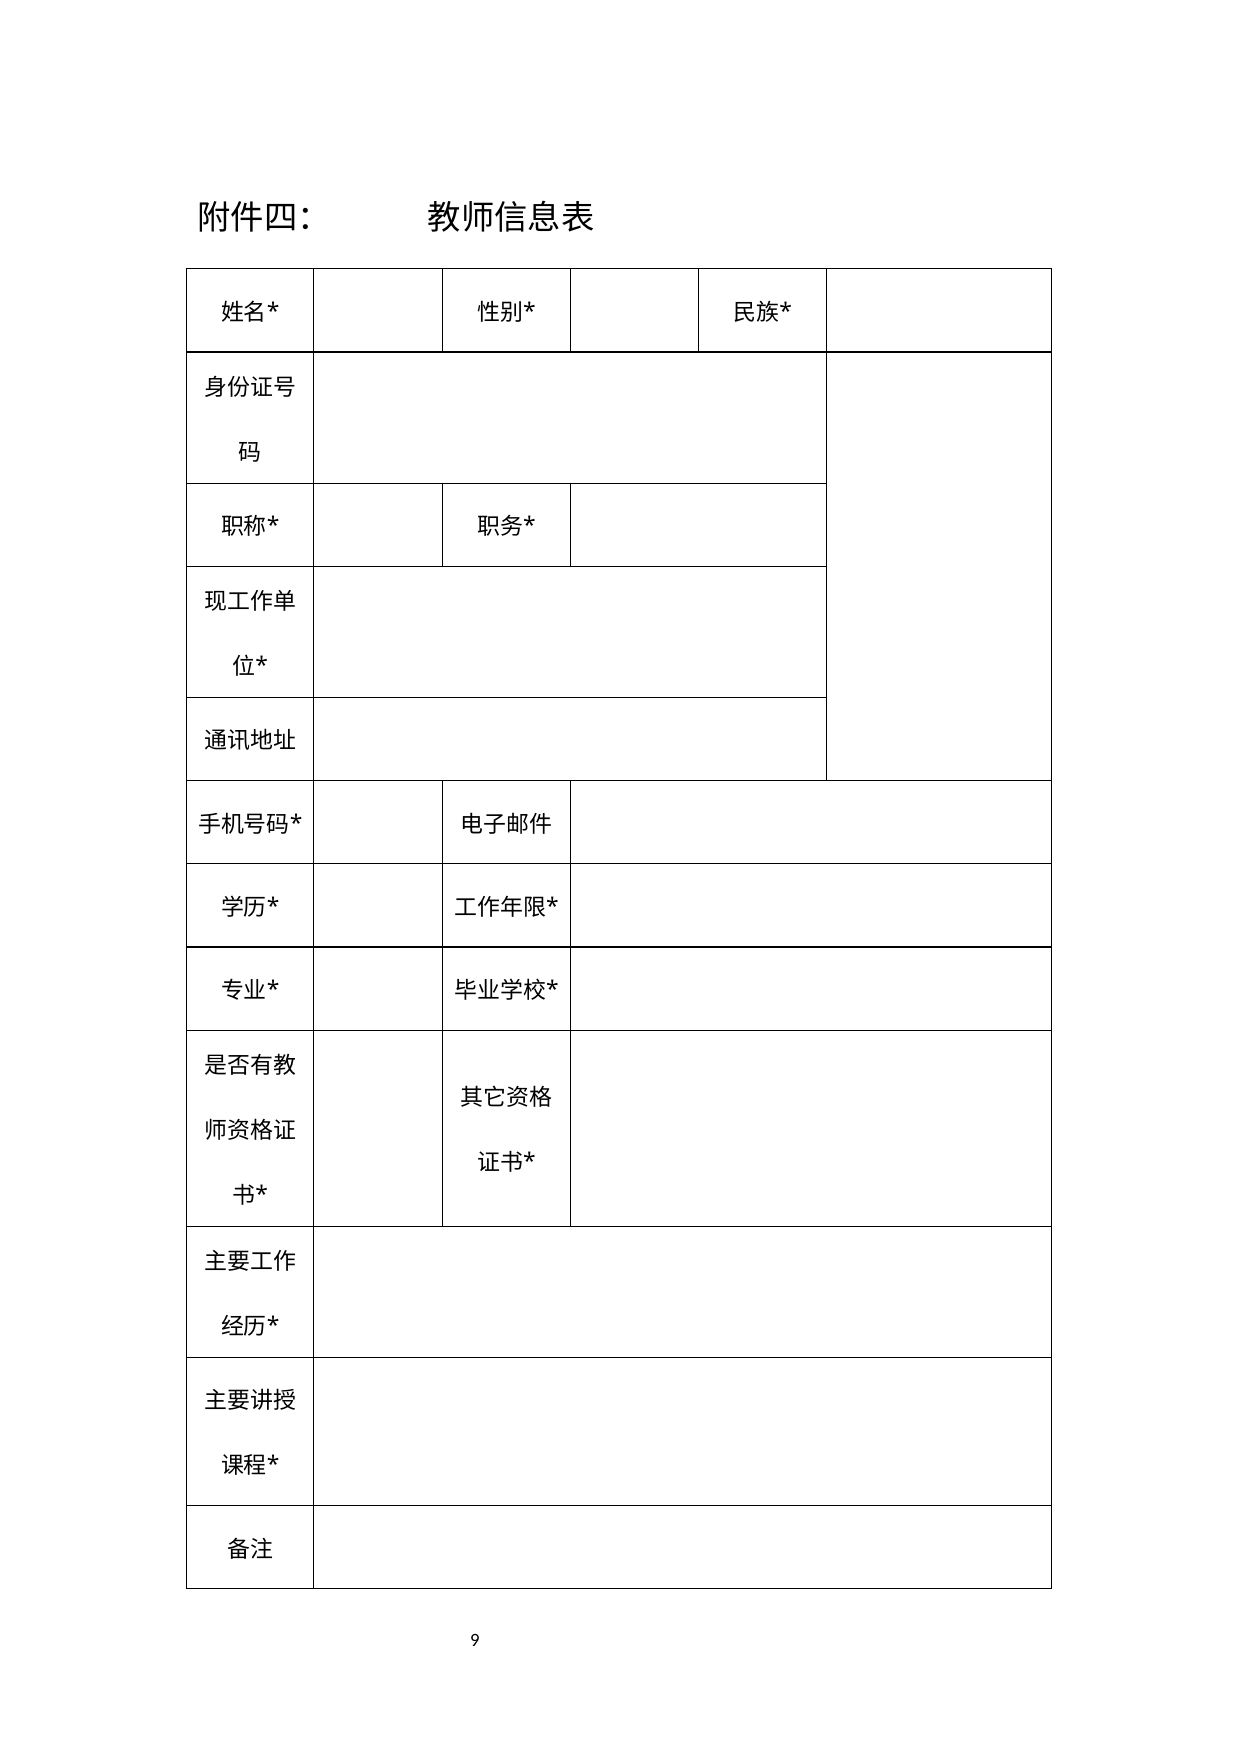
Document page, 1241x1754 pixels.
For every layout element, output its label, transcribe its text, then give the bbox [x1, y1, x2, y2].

table_cell 专业* [187, 948, 313, 1030]
table_cell 电子邮件 [443, 781, 570, 863]
table_cell [827, 353, 1051, 780]
table_cell 备注 [187, 1506, 313, 1588]
table_cell [314, 1358, 1051, 1505]
table_cell [314, 269, 442, 351]
table_cell [314, 1506, 1051, 1588]
table_cell [314, 781, 442, 863]
table_cell 职务* [443, 484, 570, 566]
table_cell [314, 484, 442, 566]
table_cell [571, 948, 1051, 1030]
table_cell 主要讲授 课程* [187, 1358, 313, 1505]
table_cell 工作年限* [443, 864, 570, 946]
table_cell [827, 269, 1051, 351]
table_cell 学历* [187, 864, 313, 946]
table_cell 通讯地址 [187, 698, 313, 780]
table_cell [314, 567, 826, 697]
table_cell [314, 948, 442, 1030]
table_cell [571, 484, 826, 566]
table_cell 毕业学校* [443, 948, 570, 1030]
table_cell [571, 1031, 1051, 1226]
table_cell 身份证号码 [187, 353, 313, 482]
table_header 附件四： 教师信息表 [186, 162, 1052, 268]
table_cell [314, 698, 826, 780]
table_cell 其它资格证书* [443, 1031, 570, 1226]
table_cell 姓名* [187, 269, 313, 351]
table_cell 现工作单位* [187, 567, 313, 697]
table_cell 手机号码* [187, 781, 313, 863]
table_cell [571, 781, 1051, 863]
table_cell [314, 1031, 442, 1226]
table_cell 职称* [187, 484, 313, 566]
table_cell [314, 1227, 1051, 1357]
table_cell [314, 353, 826, 482]
table_cell 民族* [699, 269, 826, 351]
table_cell 性别* [443, 269, 570, 351]
table_cell 主要工作经历* [187, 1227, 313, 1357]
table_cell 是否有教师资格证书* [187, 1031, 313, 1226]
table_cell [314, 864, 442, 946]
table_cell [571, 269, 698, 351]
table_cell [571, 864, 1051, 946]
